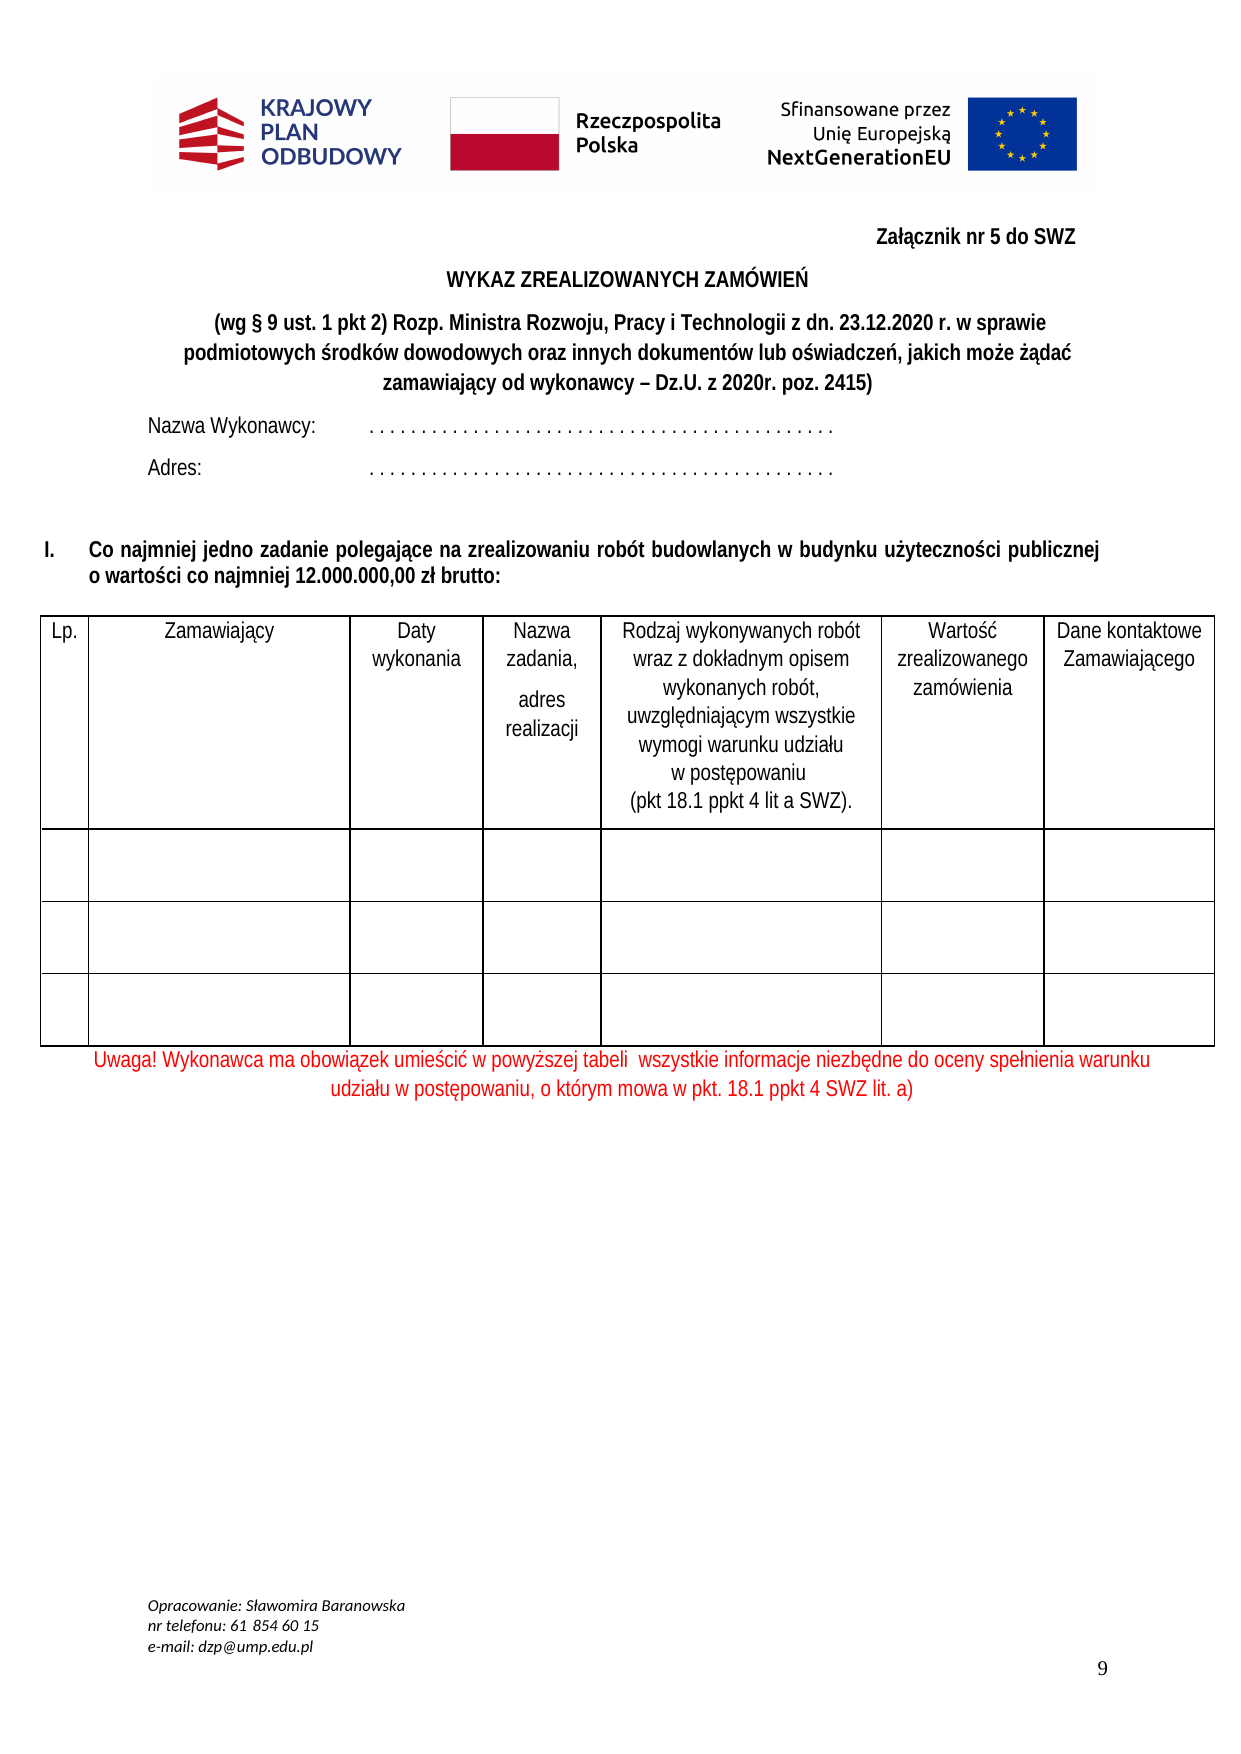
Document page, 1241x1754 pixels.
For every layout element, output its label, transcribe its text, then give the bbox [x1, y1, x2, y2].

picture [155, 73, 1100, 195]
table_cell [882, 902, 1043, 973]
table_cell [41, 974, 88, 1045]
list Co najmniej jedno zadanie polegające na zrealizowaniu robót budowlanych w budynku użyteczności publicznej o wartości co najmniej 12.000.000,00 zł brutto: [44, 536, 1107, 589]
table_header Lp. [41, 617, 88, 828]
text Załącznik nr 5 do SWZ [148, 223, 1148, 249]
text Nazwa Wykonawcy: . . . . . . . . . . . . . . . . . . . . . . . . . . . . . . . . . . . . . . . . . . . . . [148, 412, 1107, 438]
text (wg § 9 ust. 1 pkt 2) Rozp. Ministra Rozwoju, Pracy i Technologii z dn. 23.12.2020 r. w sprawie podmiotowych środków dowodowych oraz innych dokumentów lub oświadczeń, jakich może żądać zamawiający od wykonawcy – Dz.U. z 2020r. poz. 2415) [148, 308, 1107, 395]
text WYKAZ ZREALIZOWANYCH ZAMÓWIEŃ [148, 266, 1107, 292]
table_cell [1045, 974, 1214, 1045]
table_cell [602, 902, 881, 973]
table_header Rodzaj wykonywanych robót wraz z dokładnym opisem wykonanych robót, uwzględniającym wszystkie wymogi warunku udziału w postępowaniu (pkt 18.1 ppkt 4 lit a SWZ). [602, 617, 881, 828]
text Uwaga! Wykonawca ma obowiązek umieścić w powyższej tabeli wszystkie informacje niezbędne do oceny spełnienia warunku udziału w postępowaniu, o którym mowa w pkt. 18.1 ppkt 4 SWZ lit. a) [74, 1047, 1170, 1101]
table_header Dane kontaktowe Zamawiającego [1045, 617, 1214, 828]
table_cell [1045, 830, 1214, 901]
table_cell [89, 974, 349, 1045]
table_cell [484, 902, 600, 973]
table_cell [602, 830, 881, 901]
table_cell [351, 974, 482, 1045]
table_cell [882, 974, 1043, 1045]
table_cell [484, 830, 600, 901]
table_header Nazwa zadania, adres realizacji [484, 617, 600, 828]
table_cell [89, 902, 349, 973]
table_cell [351, 830, 482, 901]
table_cell [882, 830, 1043, 901]
table_cell [41, 902, 88, 973]
table_cell [602, 974, 881, 1045]
table_cell [41, 829, 88, 901]
text Adres: . . . . . . . . . . . . . . . . . . . . . . . . . . . . . . . . . . . . . . . . . . . . . [148, 454, 1107, 481]
table_header Wartość zrealizowanego zamówienia [882, 617, 1043, 828]
table_cell [1045, 902, 1214, 973]
table_cell [484, 974, 600, 1045]
table_header Zamawiający [89, 617, 349, 828]
table_cell [89, 830, 349, 901]
table_cell [351, 902, 482, 973]
table_header Daty wykonania [351, 617, 482, 828]
